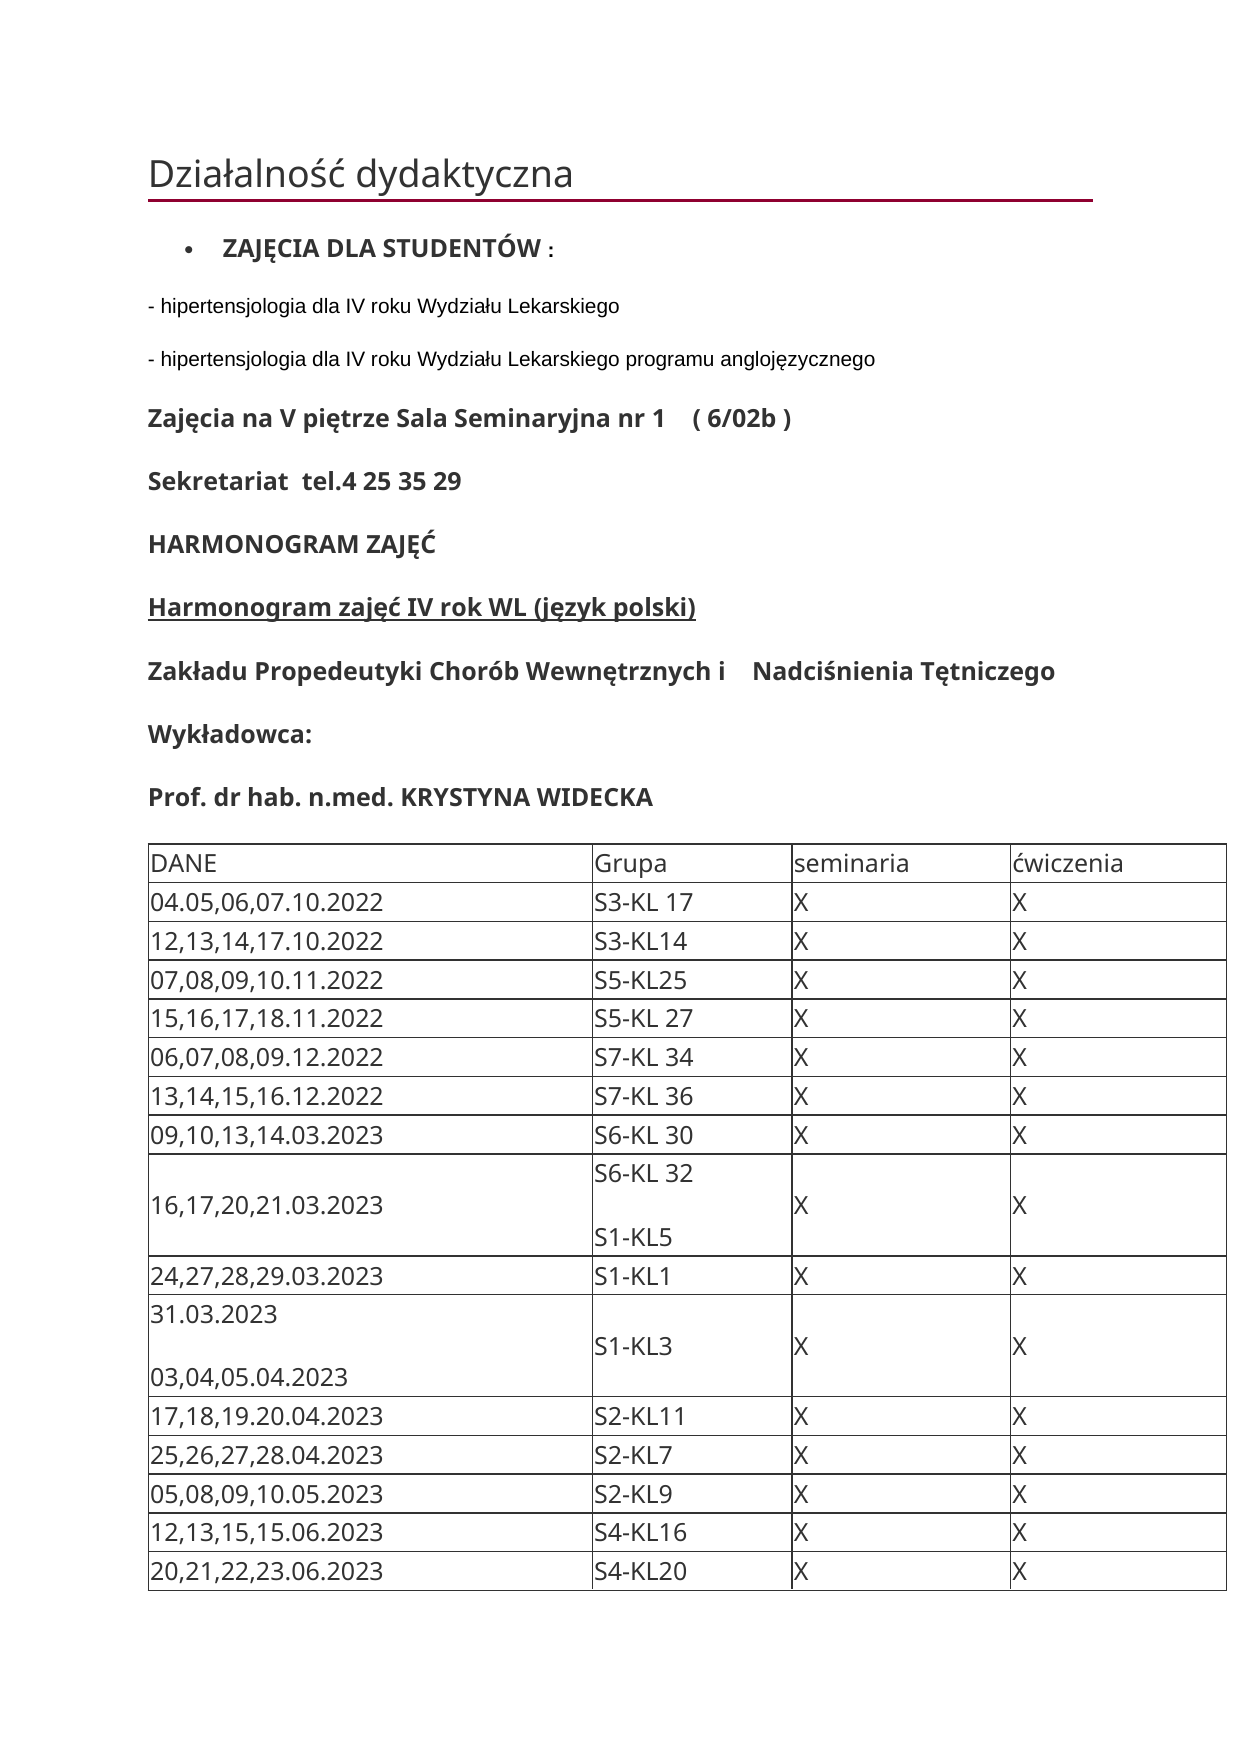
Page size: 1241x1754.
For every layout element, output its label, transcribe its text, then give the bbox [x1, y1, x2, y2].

text Wykładowca: [148, 717, 1093, 751]
table_cell X [1011, 1077, 1226, 1114]
table_cell 06,07,08,09.12.2022 [149, 1038, 592, 1076]
table_cell 17,18,19.20.04.2023 [149, 1397, 592, 1434]
table_cell X [1011, 1295, 1226, 1396]
table_cell 15,16,17,18.11.2022 [149, 1000, 592, 1037]
text Prof. dr hab. n.med. KRYSTYNA WIDECKA [148, 780, 1093, 814]
table_cell X [1011, 1155, 1226, 1255]
table_cell X [1011, 1514, 1226, 1551]
table_cell 16,17,20,21.03.2023 [149, 1155, 592, 1255]
table_cell S5-KL 27 [593, 1000, 791, 1037]
table_cell X [793, 1514, 1010, 1551]
text HARMONOGRAM ZAJĘĆ [148, 527, 1093, 561]
table_cell X [1011, 1116, 1226, 1153]
table_cell 20,21,22,23.06.2023 [149, 1552, 592, 1589]
table_cell S1-KL3 [593, 1295, 791, 1396]
table_cell X [793, 1552, 1010, 1589]
table_cell X [1011, 1257, 1226, 1294]
table_cell X [793, 1038, 1010, 1076]
table_cell X [793, 1116, 1010, 1153]
table_cell X [1011, 1000, 1226, 1037]
table_header seminaria [793, 845, 1010, 882]
table_cell 24,27,28,29.03.2023 [149, 1257, 592, 1294]
table_cell X [1011, 1038, 1226, 1076]
table_cell X [1011, 1552, 1226, 1589]
table_cell X [793, 1000, 1010, 1037]
table_cell S6-KL 32 S1-KL5 [593, 1155, 791, 1255]
table_cell 07,08,09,10.11.2022 [149, 961, 592, 998]
text Zajęcia na V piętrze Sala Seminaryjna nr 1 ( 6/02b ) [148, 400, 1093, 434]
table_cell X [793, 1155, 1010, 1255]
table_cell X [793, 1295, 1010, 1396]
table_header ćwiczenia [1011, 845, 1226, 882]
table_cell S2-KL11 [593, 1397, 791, 1434]
table_cell X [793, 1257, 1010, 1294]
table_cell S4-KL16 [593, 1514, 791, 1551]
table_cell X [793, 922, 1010, 959]
table_cell S3-KL 17 [593, 883, 791, 921]
table_header DANE [149, 845, 592, 882]
table_cell 12,13,15,15.06.2023 [149, 1514, 592, 1551]
table_cell 09,10,13,14.03.2023 [149, 1116, 592, 1153]
text Harmonogram zajęć IV rok WL (język polski) [148, 590, 1093, 624]
table_cell 13,14,15,16.12.2022 [149, 1077, 592, 1114]
text Sekretariat tel.4 25 35 29 [148, 464, 1093, 498]
table_cell S2-KL9 [593, 1475, 791, 1512]
table_header Grupa [593, 845, 791, 882]
table_cell 31.03.2023 03,04,05.04.2023 [149, 1295, 592, 1396]
table_cell 12,13,14,17.10.2022 [149, 922, 592, 959]
text - hipertensjologia dla IV roku Wydziału Lekarskiego programu anglojęzycznego [148, 347, 1093, 371]
table_cell X [1011, 961, 1226, 998]
table_cell S3-KL14 [593, 922, 791, 959]
table_cell X [1011, 1436, 1226, 1473]
text - hipertensjologia dla IV roku Wydziału Lekarskiego [148, 294, 1093, 318]
table_cell S7-KL 36 [593, 1077, 791, 1114]
list ZAJĘCIA DLA STUDENTÓW : [185, 231, 1093, 265]
table_cell X [793, 1475, 1010, 1512]
table_cell 25,26,27,28.04.2023 [149, 1436, 592, 1473]
table_cell 04.05,06,07.10.2022 [149, 883, 592, 921]
table_cell S4-KL20 [593, 1552, 791, 1589]
table_cell S2-KL7 [593, 1436, 791, 1473]
table_cell X [793, 961, 1010, 998]
table_cell 05,08,09,10.05.2023 [149, 1475, 592, 1512]
table_cell X [1011, 922, 1226, 959]
text Działalność dydaktyczna [148, 148, 1093, 199]
table_cell X [793, 1077, 1010, 1114]
table_cell S5-KL25 [593, 961, 791, 998]
table_cell X [1011, 1397, 1226, 1434]
table_cell X [793, 883, 1010, 921]
table_cell S7-KL 34 [593, 1038, 791, 1076]
table_cell X [1011, 883, 1226, 921]
table_cell S1-KL1 [593, 1257, 791, 1294]
table_cell X [1011, 1475, 1226, 1512]
table_cell X [793, 1397, 1010, 1434]
text Zakładu Propedeutyki Chorób Wewnętrznych i Nadciśnienia Tętniczego [148, 653, 1093, 687]
table_cell X [793, 1436, 1010, 1473]
table_cell S6-KL 30 [593, 1116, 791, 1153]
